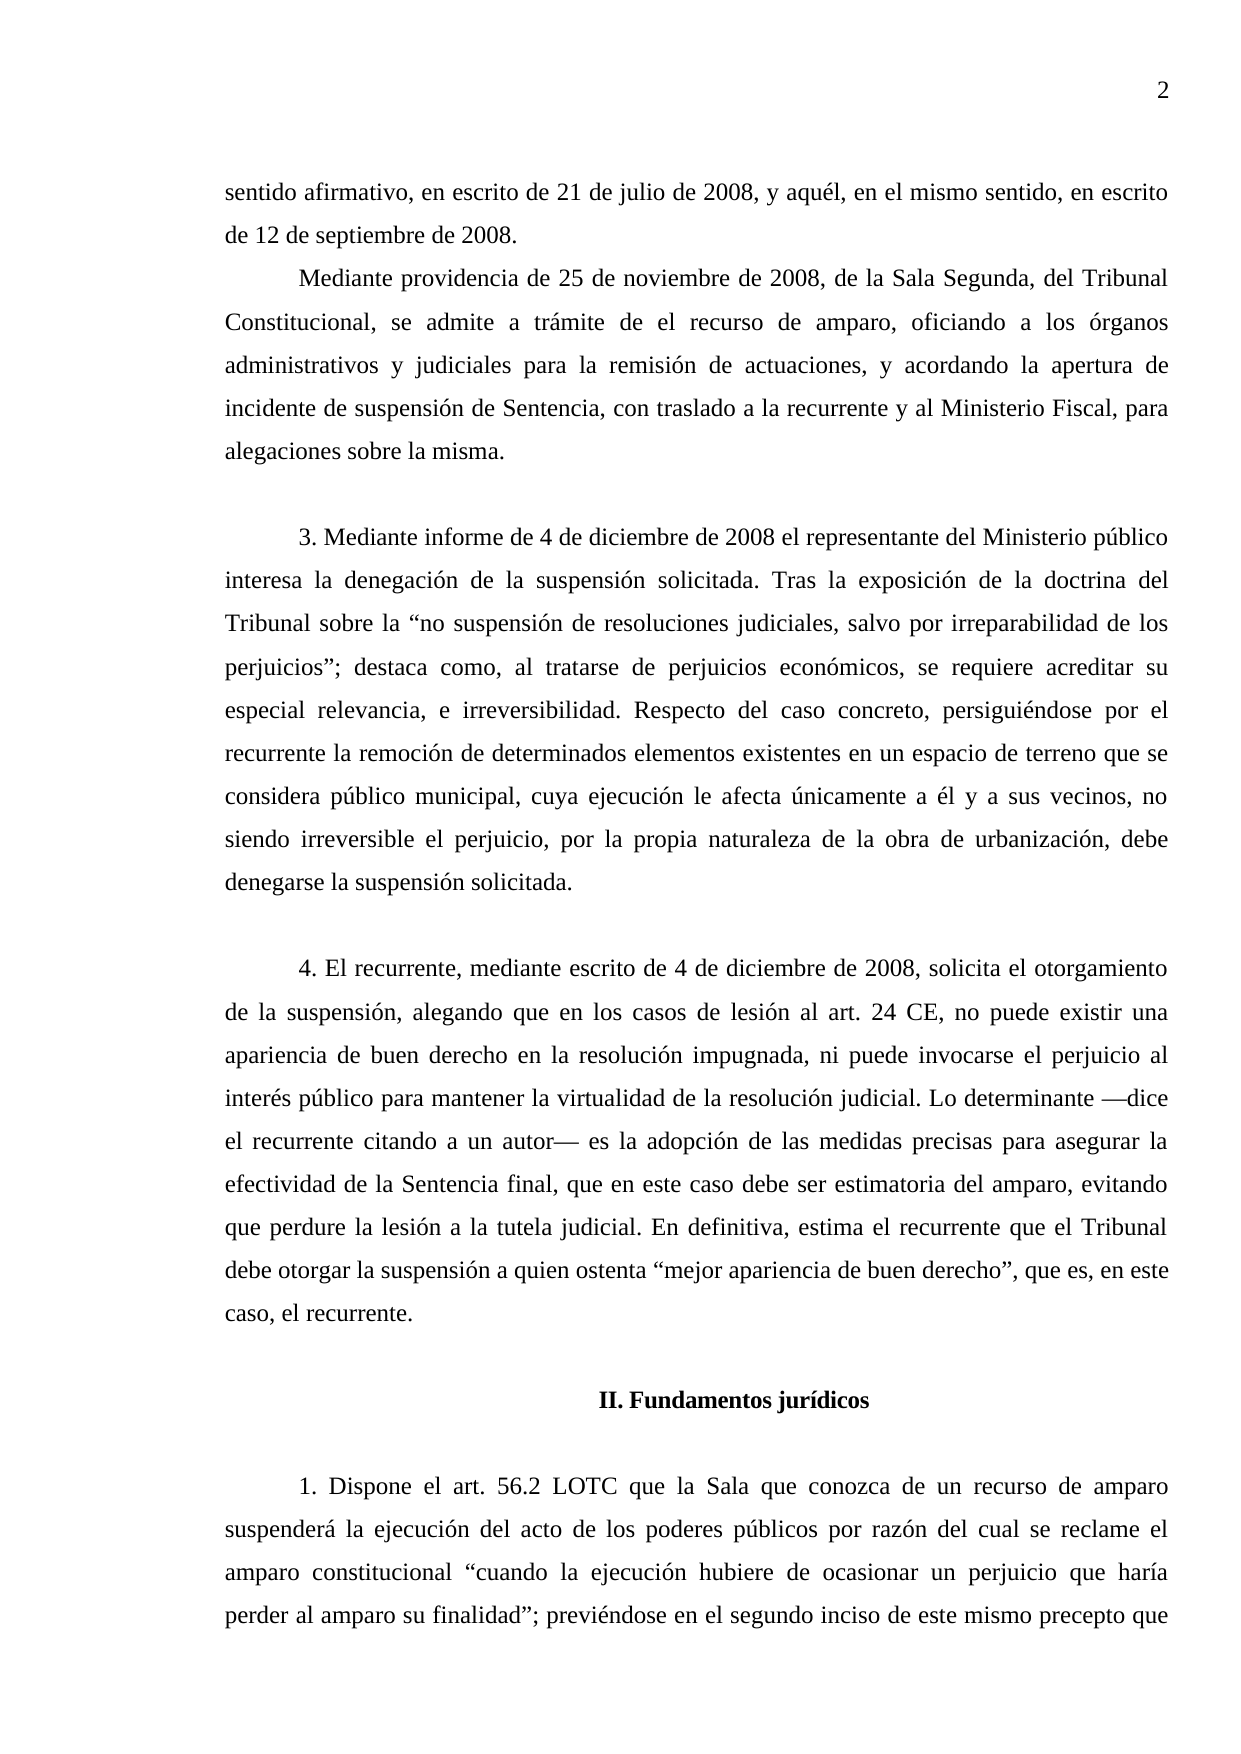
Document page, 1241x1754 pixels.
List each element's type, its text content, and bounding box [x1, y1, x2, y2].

text 3. Mediante informe de 4 de diciembre de 2008 el representante del Ministerio público interesa la denegación de la suspensión solicitada. Tras la exposición de la doctrina del Tribunal sobre la “no suspensión de resoluciones judiciales, salvo por irreparabilidad de los perjuicios”; destaca como, al tratarse de perjuicios económicos, se requiere acreditar su especial relevancia, e irreversibilidad. Respecto del caso concreto, persiguiéndose por el recurrente la remoción de determinados elementos existentes en un espacio de terreno que se considera público municipal, cuya ejecución le afecta únicamente a él y a sus vecinos, no siendo irreversible el perjuicio, por la propia naturaleza de la obra de urbanización, debe denegarse la suspensión solicitada. [224, 522, 1169, 896]
text 4. El recurrente, mediante escrito de 4 de diciembre de 2008, solicita el otorgamiento de la suspensión, alegando que en los casos de lesión al art. 24 CE, no puede existir una apariencia de buen derecho en la resolución impugnada, ni puede invocarse el perjuicio al interés público para mantener la virtualidad de la resolución judicial. Lo determinante —dice el recurrente citando a un autor— es la adopción de las medidas precisas para asegurar la efectividad de la Sentencia final, que en este caso debe ser estimatoria del amparo, evitando que perdure la lesión a la tutela judicial. En definitiva, estima el recurrente que el Tribunal debe otorgar la suspensión a quien ostenta “mejor apariencia de buen derecho”, que es, en este caso, el recurrente. [224, 953, 1169, 1327]
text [224, 1471, 1169, 1629]
subtitle II. Fundamentos jurídicos [224, 1385, 1169, 1413]
text Mediante providencia de 25 de noviembre de 2008, de la Sala Segunda, del Tribunal Constitucional, se admite a trámite de el recurso de amparo, oficiando a los órganos administrativos y judiciales para la remisión de actuaciones, y acordando la apertura de incidente de suspensión de Sentencia, con traslado a la recurrente y al Ministerio Fiscal, para alegaciones sobre la misma. [224, 263, 1169, 465]
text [224, 177, 1169, 249]
